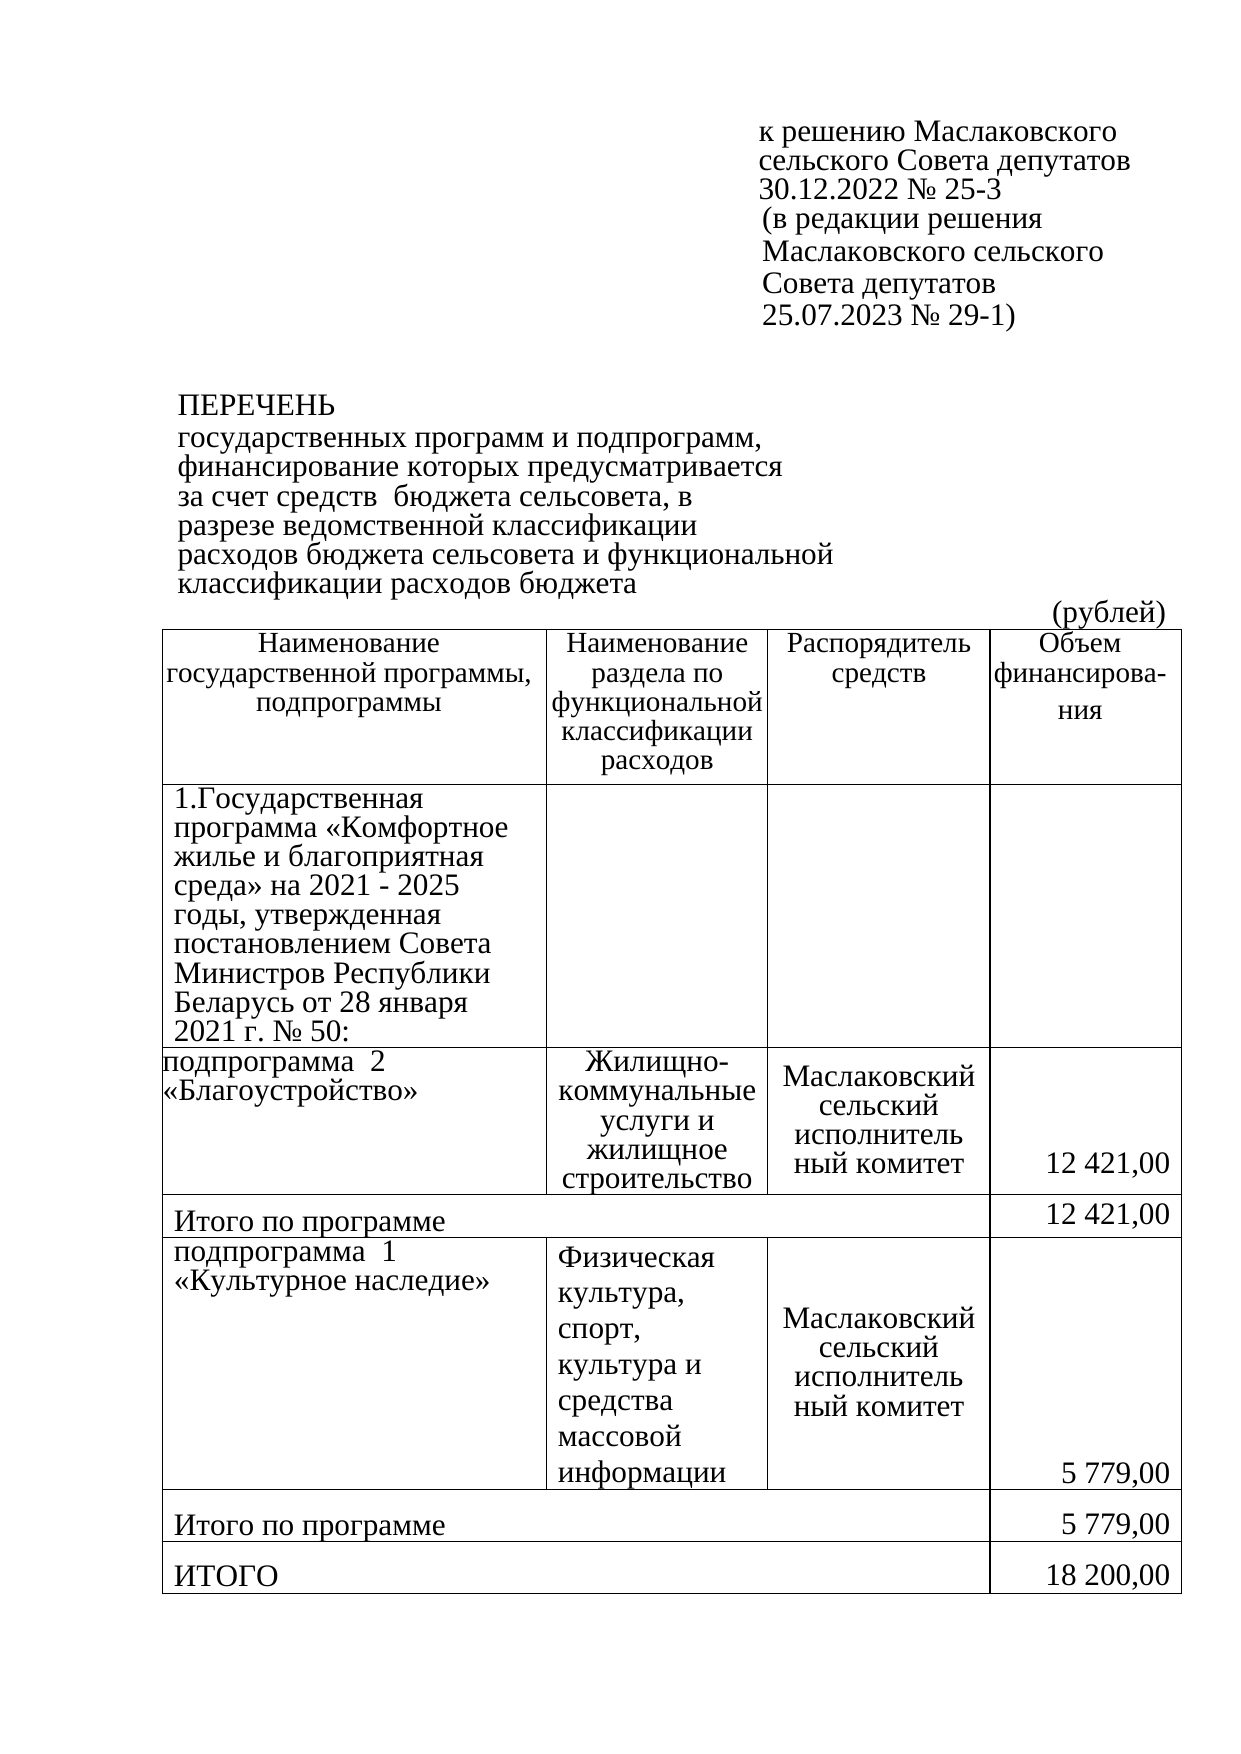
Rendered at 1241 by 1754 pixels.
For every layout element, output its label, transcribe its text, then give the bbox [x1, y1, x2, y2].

table_cell подпрограмма 2 «Благоустройство» [163, 1048, 546, 1194]
table_header Наименование государственной программы, подпрограммы [163, 630, 546, 784]
table_cell Маслаковский сельский исполнитель ный комитет [768, 1048, 989, 1194]
text (рублей) [177, 599, 1166, 628]
table_cell 12 421,00 [991, 1195, 1181, 1237]
table_cell [547, 785, 767, 1047]
text 30.12.2022 № 25-3 [758, 176, 1181, 206]
table_cell Физическая культура, спорт, культура и средства массовой информации [547, 1238, 767, 1489]
text за счет средств бюджета сельсовета, в [177, 483, 1181, 512]
table_cell Итого по программе [163, 1490, 989, 1541]
text классификации расходов бюджета [177, 570, 1181, 599]
text Маслаковского сельского [177, 238, 1181, 267]
table_cell [768, 785, 989, 1047]
table_cell Итого по программе [163, 1195, 989, 1237]
text ПЕРЕЧЕНЬ [177, 392, 1181, 421]
text расходов бюджета сельсовета и функциональной [177, 541, 1181, 570]
table_cell ИТОГО [163, 1542, 989, 1592]
text разрезе ведомственной классификации [177, 512, 1181, 541]
text 25.07.2023 № 29-1) [177, 302, 1181, 331]
table_cell 18 200,00 [991, 1542, 1181, 1592]
text Совета депутатов [177, 270, 1181, 299]
table_header Распорядитель средств [768, 630, 989, 784]
table_cell 12 421,00 [991, 1048, 1181, 1194]
table_header Наименование раздела по функциональной классификации расходов [547, 630, 767, 784]
text государственных программ и подпрограмм, [177, 424, 1181, 453]
table_cell 5 779,00 [991, 1490, 1181, 1541]
text финансирование которых предусматривается [177, 453, 1181, 483]
table_header Объем финансирова- ния [991, 630, 1181, 784]
table_cell Маслаковский сельский исполнитель ный комитет [768, 1238, 989, 1489]
table_cell подпрограмма 1 «Культурное наследие» [163, 1238, 546, 1489]
text (в редакции решения [177, 206, 1181, 235]
text к решению Маслаковского сельского Совета депутатов [758, 118, 1181, 176]
table_cell Жилищно-коммунальные услуги и жилищное строительство [547, 1048, 767, 1194]
table_cell 5 779,00 [991, 1238, 1181, 1489]
table_cell 1.Государственная программа «Комфортное жилье и благоприятная среда» на 2021 - 2025 годы, утвержденная постановлением Совета Министров Республики Беларусь от 28 января 2021 г. № 50: [163, 785, 546, 1047]
table_cell [991, 785, 1181, 1047]
